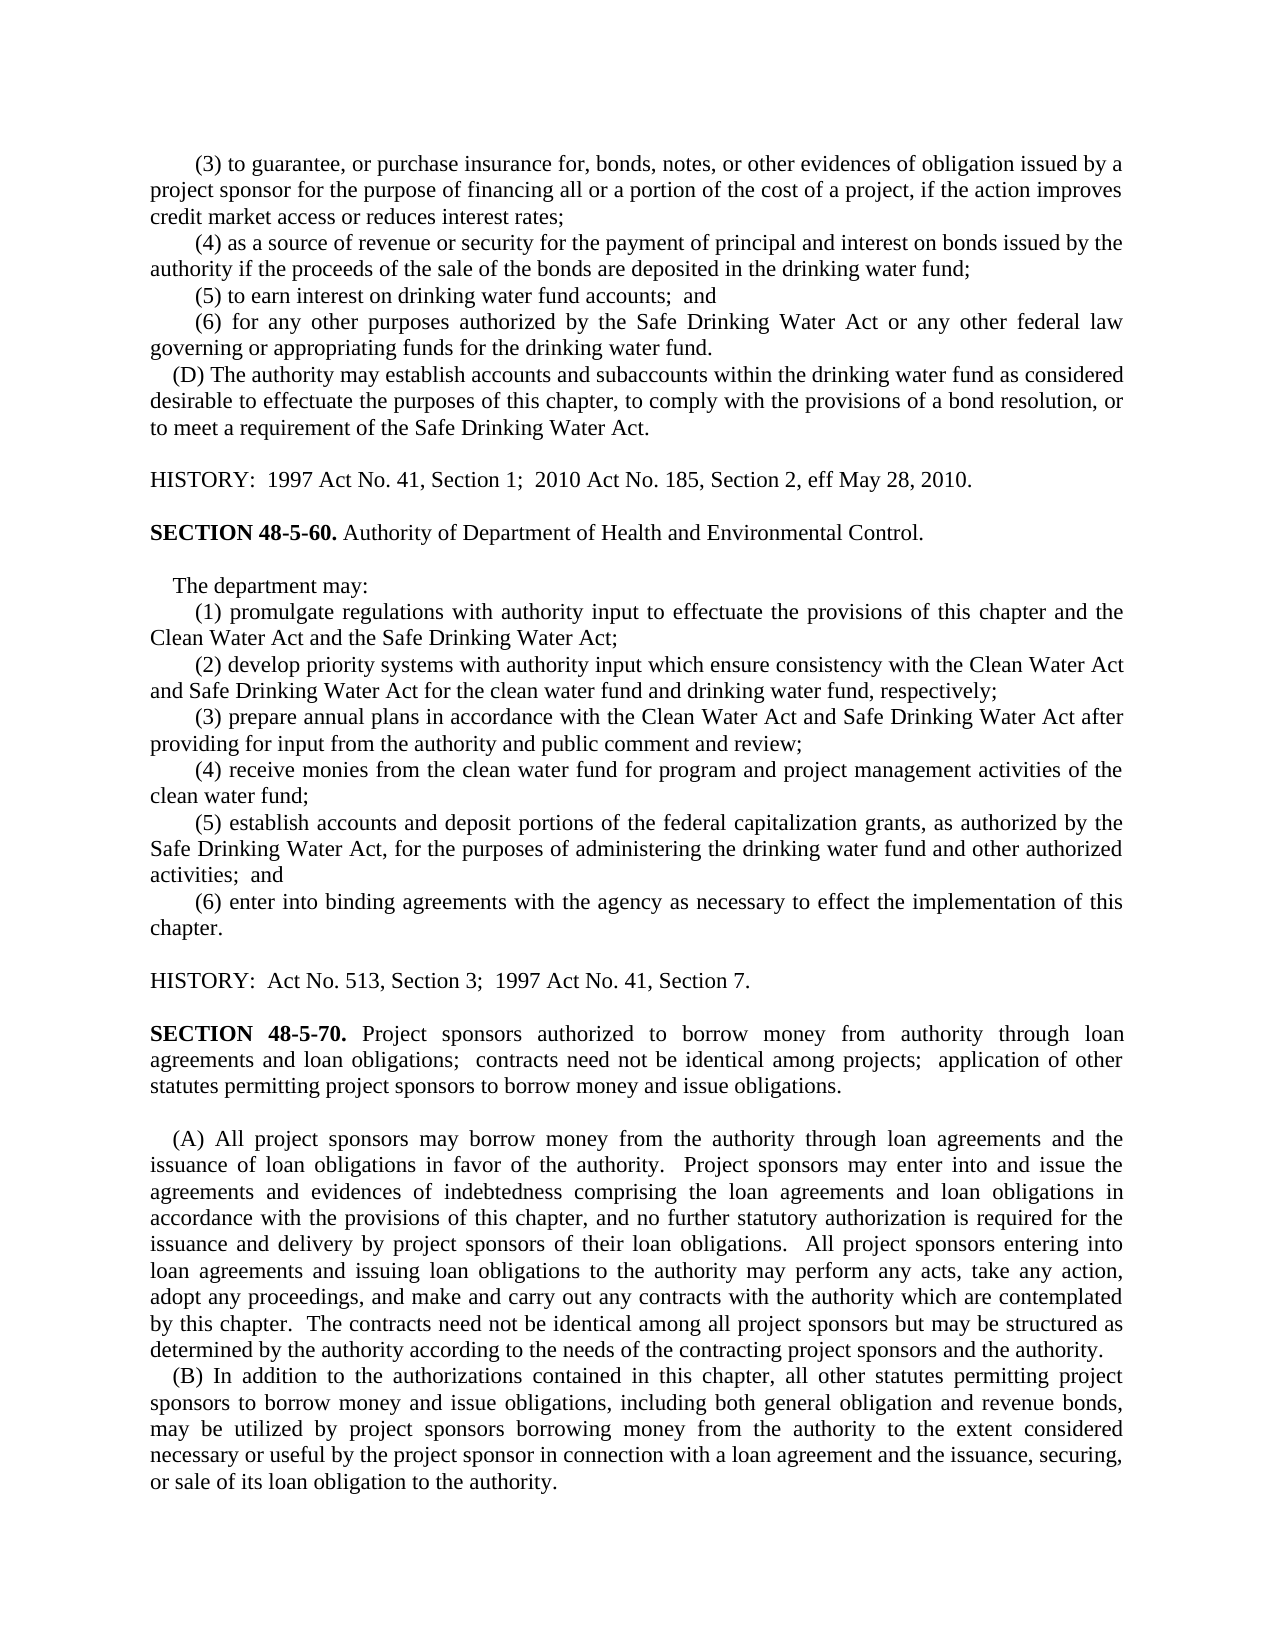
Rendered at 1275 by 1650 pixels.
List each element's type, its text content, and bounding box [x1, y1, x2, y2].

text (6) for any other purposes authorized by the Safe Drinking Water Act or any other federal law governing or appropriating funds for the drinking water fund. [150, 308, 1125, 361]
text HISTORY: 1997 Act No. 41, Section 1; 2010 Act No. 185, Section 2, eff May 28, 2010. [150, 466, 1125, 493]
text (3) prepare annual plans in accordance with the Clean Water Act and Safe Drinking Water Act after providing for input from the authority and public comment and review; [150, 703, 1125, 756]
text HISTORY: Act No. 513, Section 3; 1997 Act No. 41, Section 7. [150, 967, 1125, 993]
text (5) to earn interest on drinking water fund accounts; and [150, 282, 1125, 308]
text SECTION 48-5-70. Project sponsors authorized to borrow money from authority through loan agreements and loan obligations; contracts need not be identical among projects; application of other statutes permitting project sponsors to borrow money and issue obligations. [150, 1020, 1125, 1099]
text (B) In addition to the authorizations contained in this chapter, all other statutes permitting project sponsors to borrow money and issue obligations, including both general obligation and revenue bonds, may be utilized by project sponsors borrowing money from the authority to the extent considered necessary or useful by the project sponsor in connection with a loan agreement and the issuance, securing, or sale of its loan obligation to the authority. [150, 1362, 1125, 1494]
text SECTION 48-5-60. Authority of Department of Health and Environmental Control. [150, 519, 1125, 545]
text (3) to guarantee, or purchase insurance for, bonds, notes, or other evidences of obligation issued by a project sponsor for the purpose of financing all or a portion of the cost of a project, if the action improves credit market access or reduces interest rates; [150, 150, 1125, 229]
text (6) enter into binding agreements with the agency as necessary to effect the implementation of this chapter. [150, 888, 1125, 941]
text (4) receive monies from the clean water fund for program and project management activities of the clean water fund; [150, 756, 1125, 809]
text (2) develop priority systems with authority input which ensure consistency with the Clean Water Act and Safe Drinking Water Act for the clean water fund and drinking water fund, respectively; [150, 651, 1125, 703]
text (A) All project sponsors may borrow money from the authority through loan agreements and the issuance of loan obligations in favor of the authority. Project sponsors may enter into and issue the agreements and evidences of indebtedness comprising the loan agreements and loan obligations in accordance with the provisions of this chapter, and no further statutory authorization is required for the issuance and delivery by project sponsors of their loan obligations. All project sponsors entering into loan agreements and issuing loan obligations to the authority may perform any acts, take any action, adopt any proceedings, and make and carry out any contracts with the authority which are contemplated by this chapter. The contracts need not be identical among all project sponsors but may be structured as determined by the authority according to the needs of the contracting project sponsors and the authority. [150, 1125, 1125, 1362]
text (1) promulgate regulations with authority input to effectuate the provisions of this chapter and the Clean Water Act and the Safe Drinking Water Act; [150, 598, 1125, 651]
text (4) as a source of revenue or security for the payment of principal and interest on bonds issued by the authority if the proceeds of the sale of the bonds are deposited in the drinking water fund; [150, 229, 1125, 282]
text (D) The authority may establish accounts and subaccounts within the drinking water fund as considered desirable to effectuate the purposes of this chapter, to comply with the provisions of a bond resolution, or to meet a requirement of the Safe Drinking Water Act. [150, 361, 1125, 440]
text The department may: [150, 572, 1125, 598]
text (5) establish accounts and deposit portions of the federal capitalization grants, as authorized by the Safe Drinking Water Act, for the purposes of administering the drinking water fund and other authorized activities; and [150, 809, 1125, 888]
